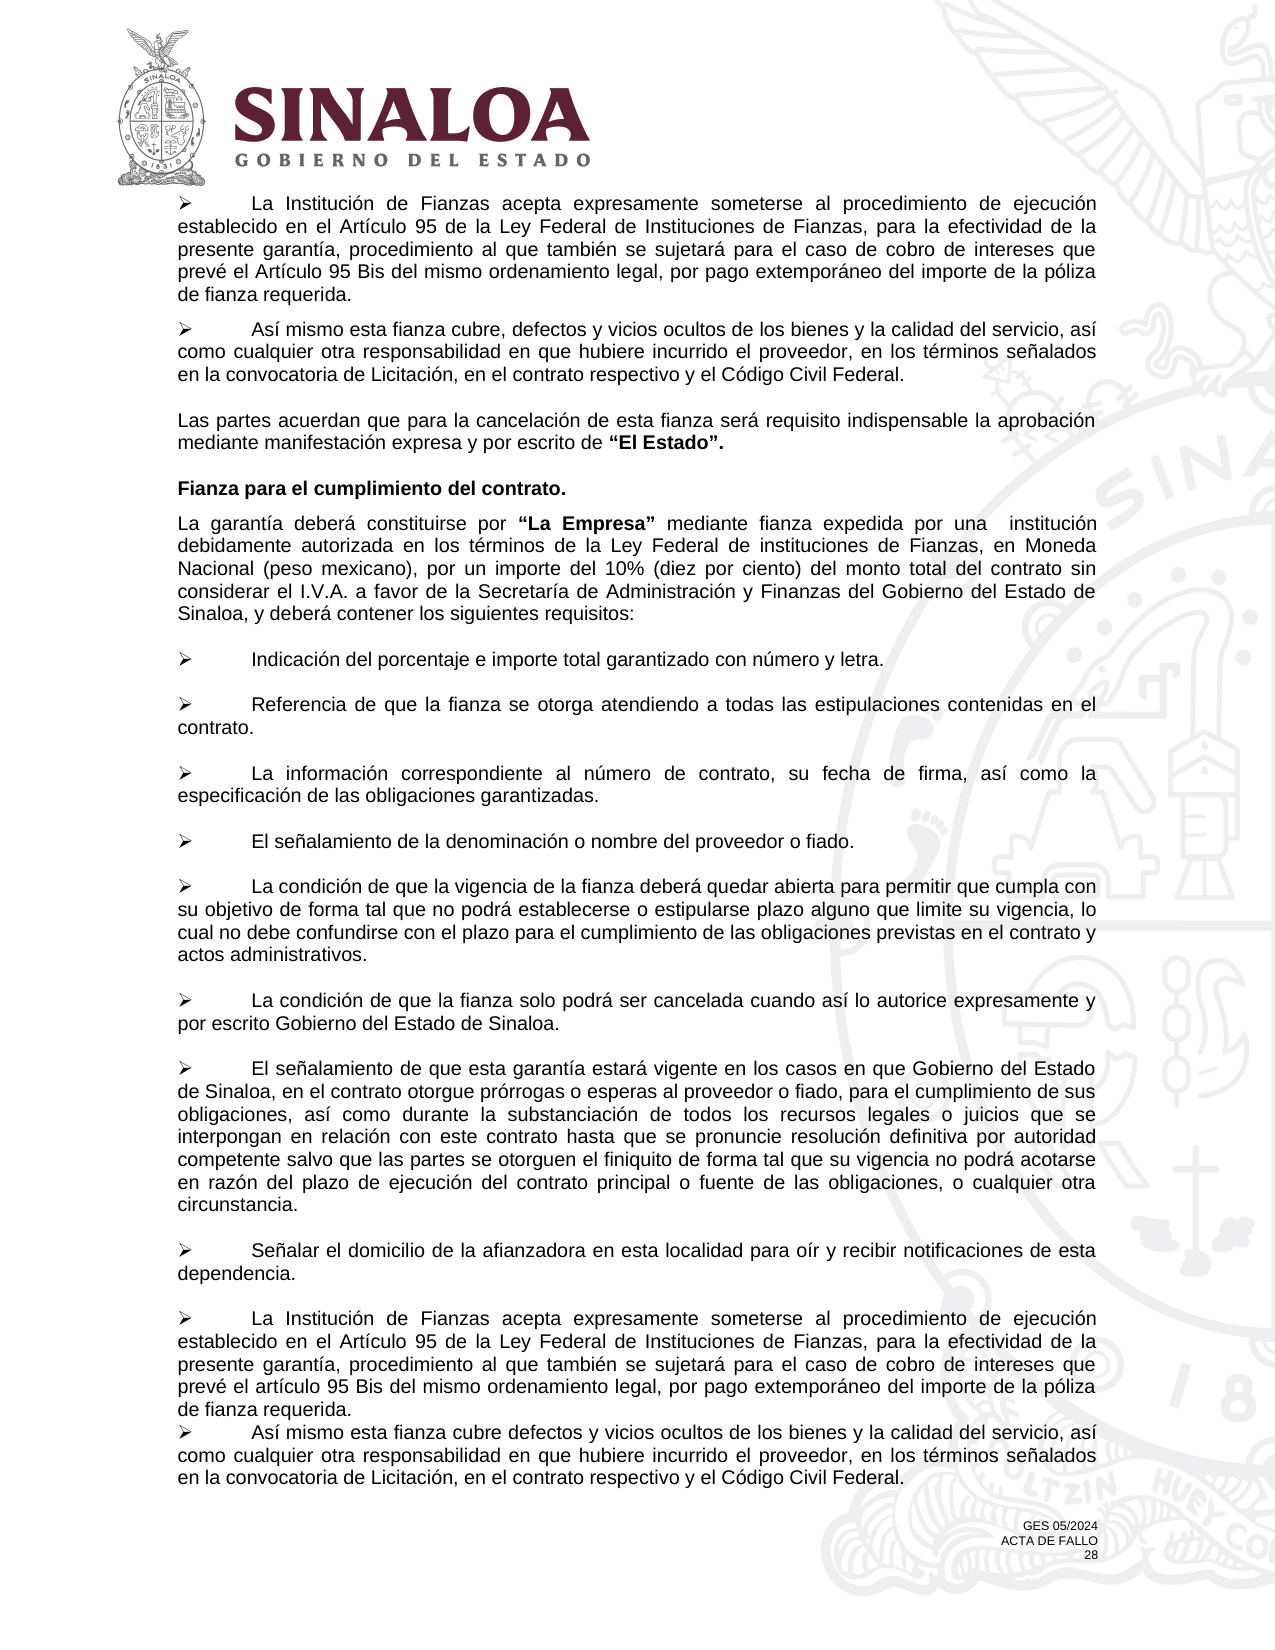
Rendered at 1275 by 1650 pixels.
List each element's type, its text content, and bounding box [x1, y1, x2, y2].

list La Institución de Fianzas acepta expresamente someterse al procedimiento de ejecución establecido en el Artículo 95 de la Ley Federal de Instituciones de Fianzas, para la efectividad de la presente garantía, procedimiento al que también se sujetará para el caso de cobro de intereses que prevé el artículo 95 Bis del mismo ordenamiento legal, por pago extemporáneo del importe de la póliza de fianza requerida. [177, 1307, 1098, 1421]
picture [0, 0, 1275, 1601]
list La condición de que la fianza solo podrá ser cancelada cuando así lo autorice expresamente y por escrito Gobierno del Estado de Sinaloa. [177, 989, 1098, 1034]
text La garantía deberá constituirse por “La Empresa” mediante fianza expedida por una institución debidamente autorizada en los términos de la Ley Federal de instituciones de Fianzas, en Moneda Nacional (peso mexicano), por un importe del 10% (diez por ciento) del monto total del contrato sin considerar el I.V.A. a favor de la Secretaría de Administración y Finanzas del Gobierno del Estado de Sinaloa, y deberá contener los siguientes requisitos: [177, 511, 1098, 625]
list La información correspondiente al número de contrato, su fecha de firma, así como la especificación de las obligaciones garantizadas. [177, 761, 1098, 807]
list Referencia de que la fianza se otorga atendiendo a todas las estipulaciones contenidas en el contrato. [177, 693, 1098, 739]
text Fianza para el cumplimiento del contrato. [177, 477, 1098, 499]
list Indicación del porcentaje e importe total garantizado con número y letra. [177, 648, 1098, 670]
text Las partes acuerdan que para la cancelación de esta fianza será requisito indispensable la aprobación mediante manifestación expresa y por escrito de “El Estado”. [177, 408, 1098, 454]
list Señalar el domicilio de la afianzadora en esta localidad para oír y recibir notificaciones de esta dependencia. [177, 1239, 1098, 1284]
list La Institución de Fianzas acepta expresamente someterse al procedimiento de ejecución establecido en el Artículo 95 de la Ley Federal de Instituciones de Fianzas, para la efectividad de la presente garantía, procedimiento al que también se sujetará para el caso de cobro de intereses que prevé el Artículo 95 Bis del mismo ordenamiento legal, por pago extemporáneo del importe de la póliza de fianza requerida. [177, 192, 1098, 306]
list Así mismo esta fianza cubre defectos y vicios ocultos de los bienes y la calidad del servicio, así como cualquier otra responsabilidad en que hubiere incurrido el proveedor, en los términos señalados en la convocatoria de Licitación, en el contrato respectivo y el Código Civil Federal. [177, 1421, 1098, 1489]
list Así mismo esta fianza cubre, defectos y vicios ocultos de los bienes y la calidad del servicio, así como cualquier otra responsabilidad en que hubiere incurrido el proveedor, en los términos señalados en la convocatoria de Licitación, en el contrato respectivo y el Código Civil Federal. [177, 318, 1098, 386]
list El señalamiento de que esta garantía estará vigente en los casos en que Gobierno del Estado de Sinaloa, en el contrato otorgue prórrogas o esperas al proveedor o fiado, para el cumplimiento de sus obligaciones, así como durante la substanciación de todos los recursos legales o juicios que se interpongan en relación con este contrato hasta que se pronuncie resolución definitiva por autoridad competente salvo que las partes se otorguen el finiquito de forma tal que su vigencia no podrá acotarse en razón del plazo de ejecución del contrato principal o fuente de las obligaciones, o cualquier otra circunstancia. [177, 1057, 1098, 1216]
list La condición de que la vigencia de la fianza deberá quedar abierta para permitir que cumpla con su objetivo de forma tal que no podrá establecerse o estipularse plazo alguno que limite su vigencia, lo cual no debe confundirse con el plazo para el cumplimiento de las obligaciones previstas en el contrato y actos administrativos. [177, 875, 1098, 966]
list El señalamiento de la denominación o nombre del proveedor o fiado. [177, 829, 1098, 852]
